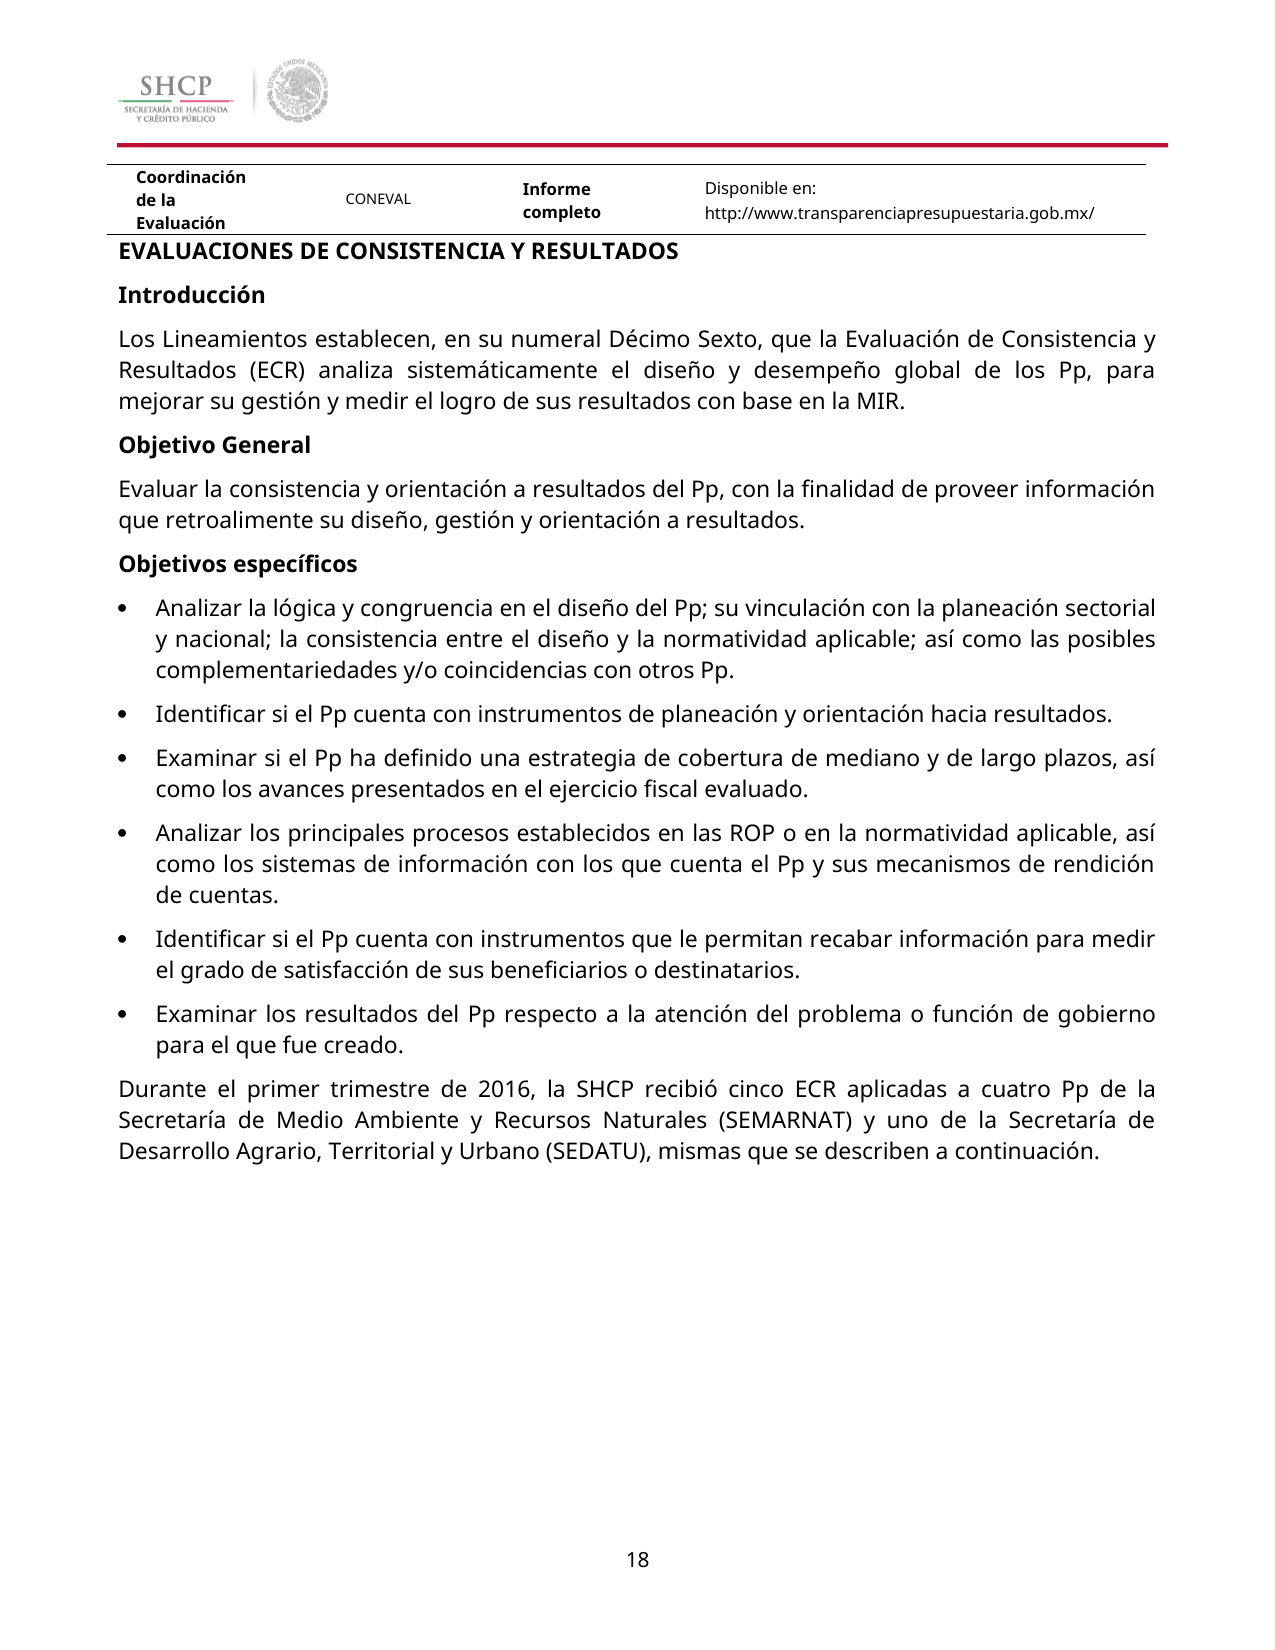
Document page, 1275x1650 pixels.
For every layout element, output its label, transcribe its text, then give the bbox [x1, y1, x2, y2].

table_cell CONEVAL [263, 165, 494, 234]
table_cell Disponible en: http://www.transparenciapresupuestaria.gob.mx/ [681, 165, 1146, 234]
text Durante el primer trimestre de 2016, la SHCP recibió cinco ECR aplicadas a cuatro Pp de la Secretaría de Medio Ambiente y Recursos Naturales (SEMARNAT) y uno de la Secretaría de Desarrollo Agrario, Territorial y Urbano (SEDATU), mismas que se describen a continuación. [118, 1073, 1157, 1167]
text Analizar los principales procesos establecidos en las ROP o en la normatividad aplicable, así como los sistemas de información con los que cuenta el Pp y sus mecanismos de rendición de cuentas. [118, 817, 1157, 910]
text Examinar los resultados del Pp respecto a la atención del problema o función de gobierno para el que fue creado. [118, 998, 1157, 1060]
text Los Lineamientos establecen, en su numeral Décimo Sexto, que la Evaluación de Consistencia y Resultados (ECR) analiza sistemáticamente el diseño y desempeño global de los Pp, para mejorar su gestión y medir el logro de sus resultados con base en la MIR. [118, 323, 1157, 417]
text Examinar si el Pp ha definido una estrategia de cobertura de mediano y de largo plazos, así como los avances presentados en el ejercicio fiscal evaluado. [118, 742, 1157, 804]
text Identificar si el Pp cuenta con instrumentos que le permitan recabar información para medir el grado de satisfacción de sus beneficiarios o destinatarios. [118, 923, 1157, 985]
text Analizar la lógica y congruencia en el diseño del Pp; su vinculación con la planeación sectorial y nacional; la consistencia entre el diseño y la normatividad aplicable; así como las posibles complementariedades y/o coincidencias con otros Pp. [118, 592, 1157, 685]
table_cell Coordinación de la Evaluación [107, 165, 262, 234]
text Evaluar la consistencia y orientación a resultados del Pp, con la finalidad de proveer información que retroalimente su diseño, gestión y orientación a resultados. [118, 473, 1157, 535]
text Identificar si el Pp cuenta con instrumentos de planeación y orientación hacia resultados. [118, 698, 1157, 729]
picture [118, 59, 328, 124]
text Introducción [118, 279, 1157, 310]
subtitle EVALUACIONES DE CONSISTENCIA Y RESULTADOS [118, 235, 1157, 267]
table_cell Informe completo [494, 165, 681, 234]
text Objetivo General [118, 429, 1157, 460]
text Objetivos específicos [118, 548, 1157, 579]
